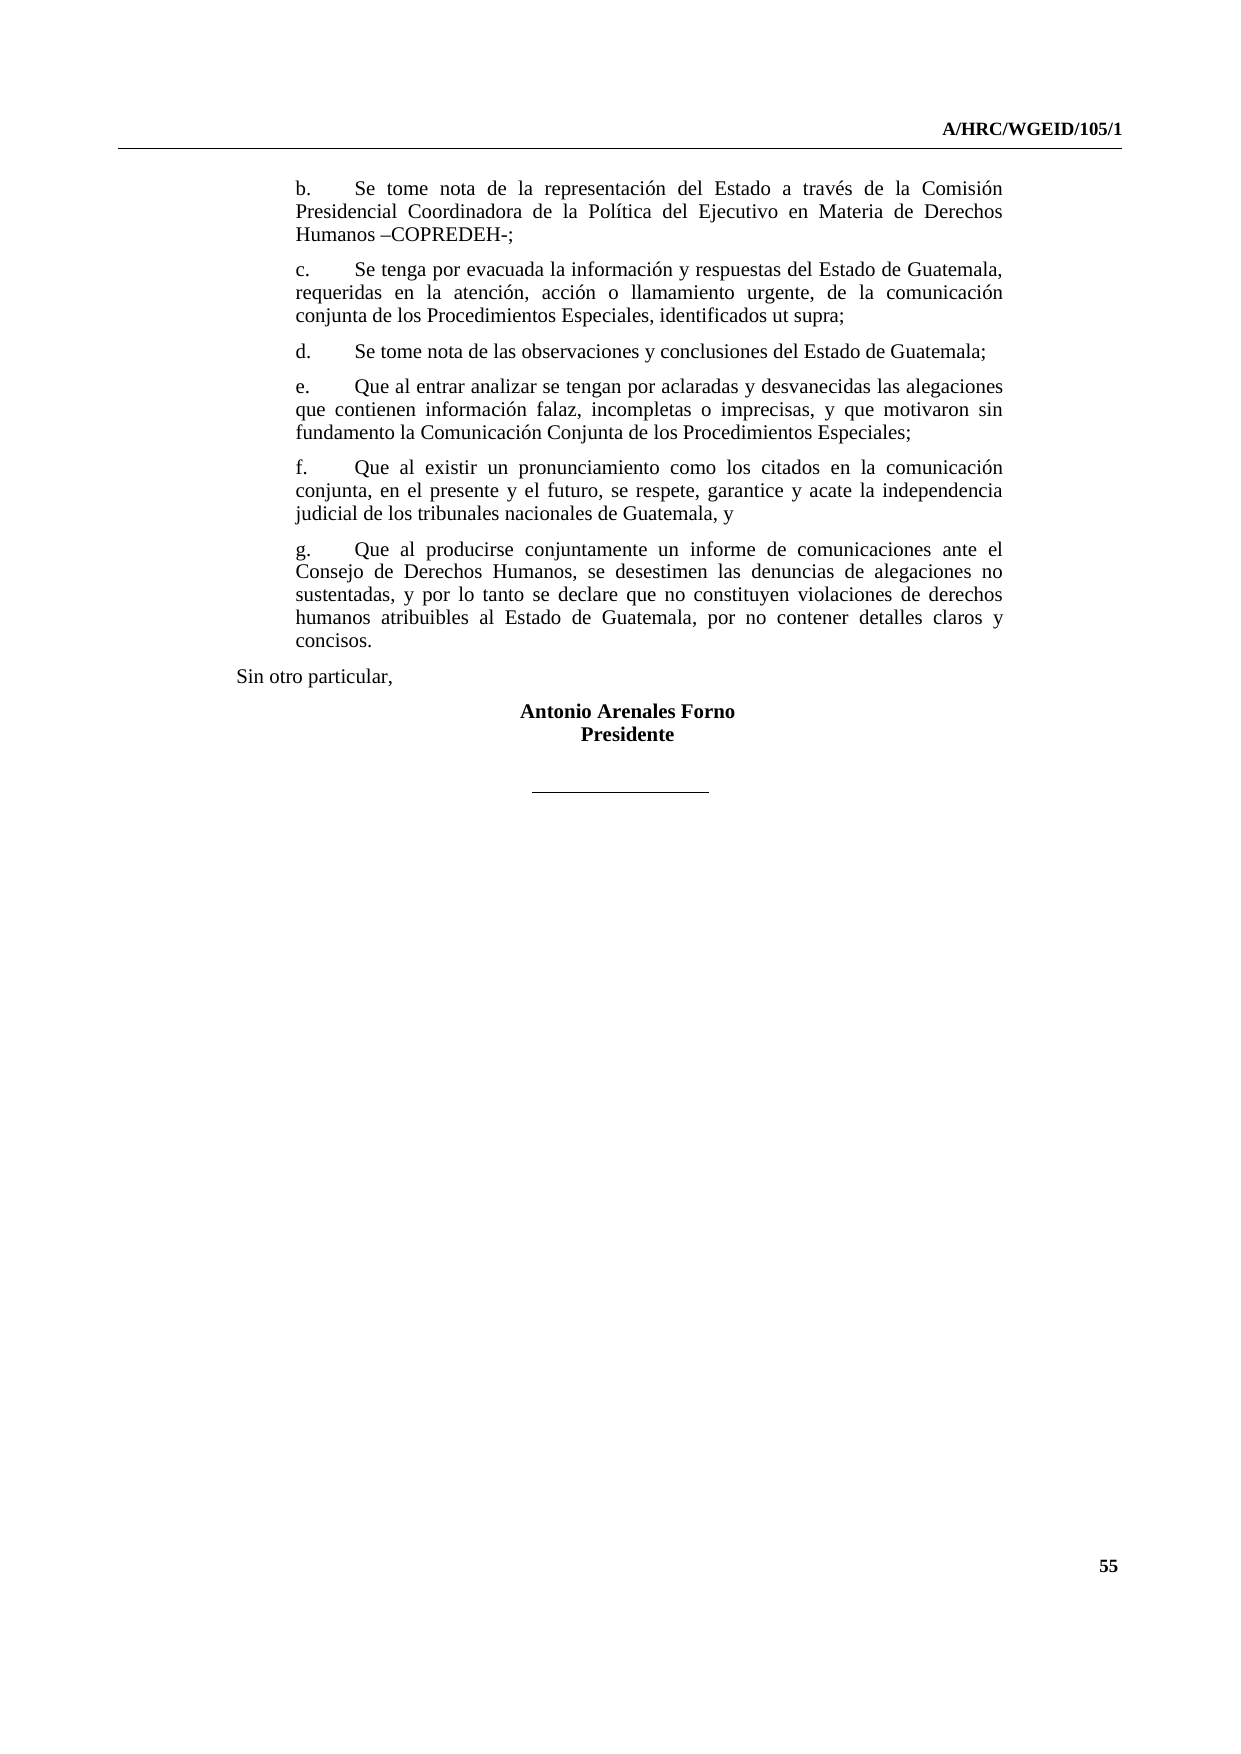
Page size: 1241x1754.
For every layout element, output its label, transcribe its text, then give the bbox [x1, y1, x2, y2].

text f. Que al existir un pronunciamiento como los citados en la comunicación conjunta, en el presente y el futuro, se respete, garantice y acate la independencia judicial de los tribunales nacionales de Guatemala, y [295, 456, 1004, 525]
text e. Que al entrar analizar se tengan por aclaradas y desvanecidas las alegaciones que contienen información falaz, incompletas o imprecisas, y que motivaron sin fundamento la Comunicación Conjunta de los Procedimientos Especiales; [295, 375, 1004, 444]
text d. Se tome nota de las observaciones y conclusiones del Estado de Guatemala; [236, 340, 1004, 363]
text Presidente [236, 723, 1019, 746]
text Sin otro particular, [236, 665, 1004, 688]
text b. Se tome nota de la representación del Estado a través de la Comisión Presidencial Coordinadora de la Política del Ejecutivo en Materia de Derechos Humanos –COPREDEH-; [295, 177, 1004, 246]
text g. Que al producirse conjuntamente un informe de comunicaciones ante el Consejo de Derechos Humanos, se desestimen las denuncias de alegaciones no sustentadas, y por lo tanto se declare que no constituyen violaciones de derechos humanos atribuibles al Estado de Guatemala, por no contener detalles claros y concisos. [295, 538, 1004, 652]
text c. Se tenga por evacuada la información y respuestas del Estado de Guatemala, requeridas en la atención, acción o llamamiento urgente, de la comunicación conjunta de los Procedimientos Especiales, identificados ut supra; [295, 258, 1004, 327]
text Antonio Arenales Forno [236, 700, 1019, 723]
